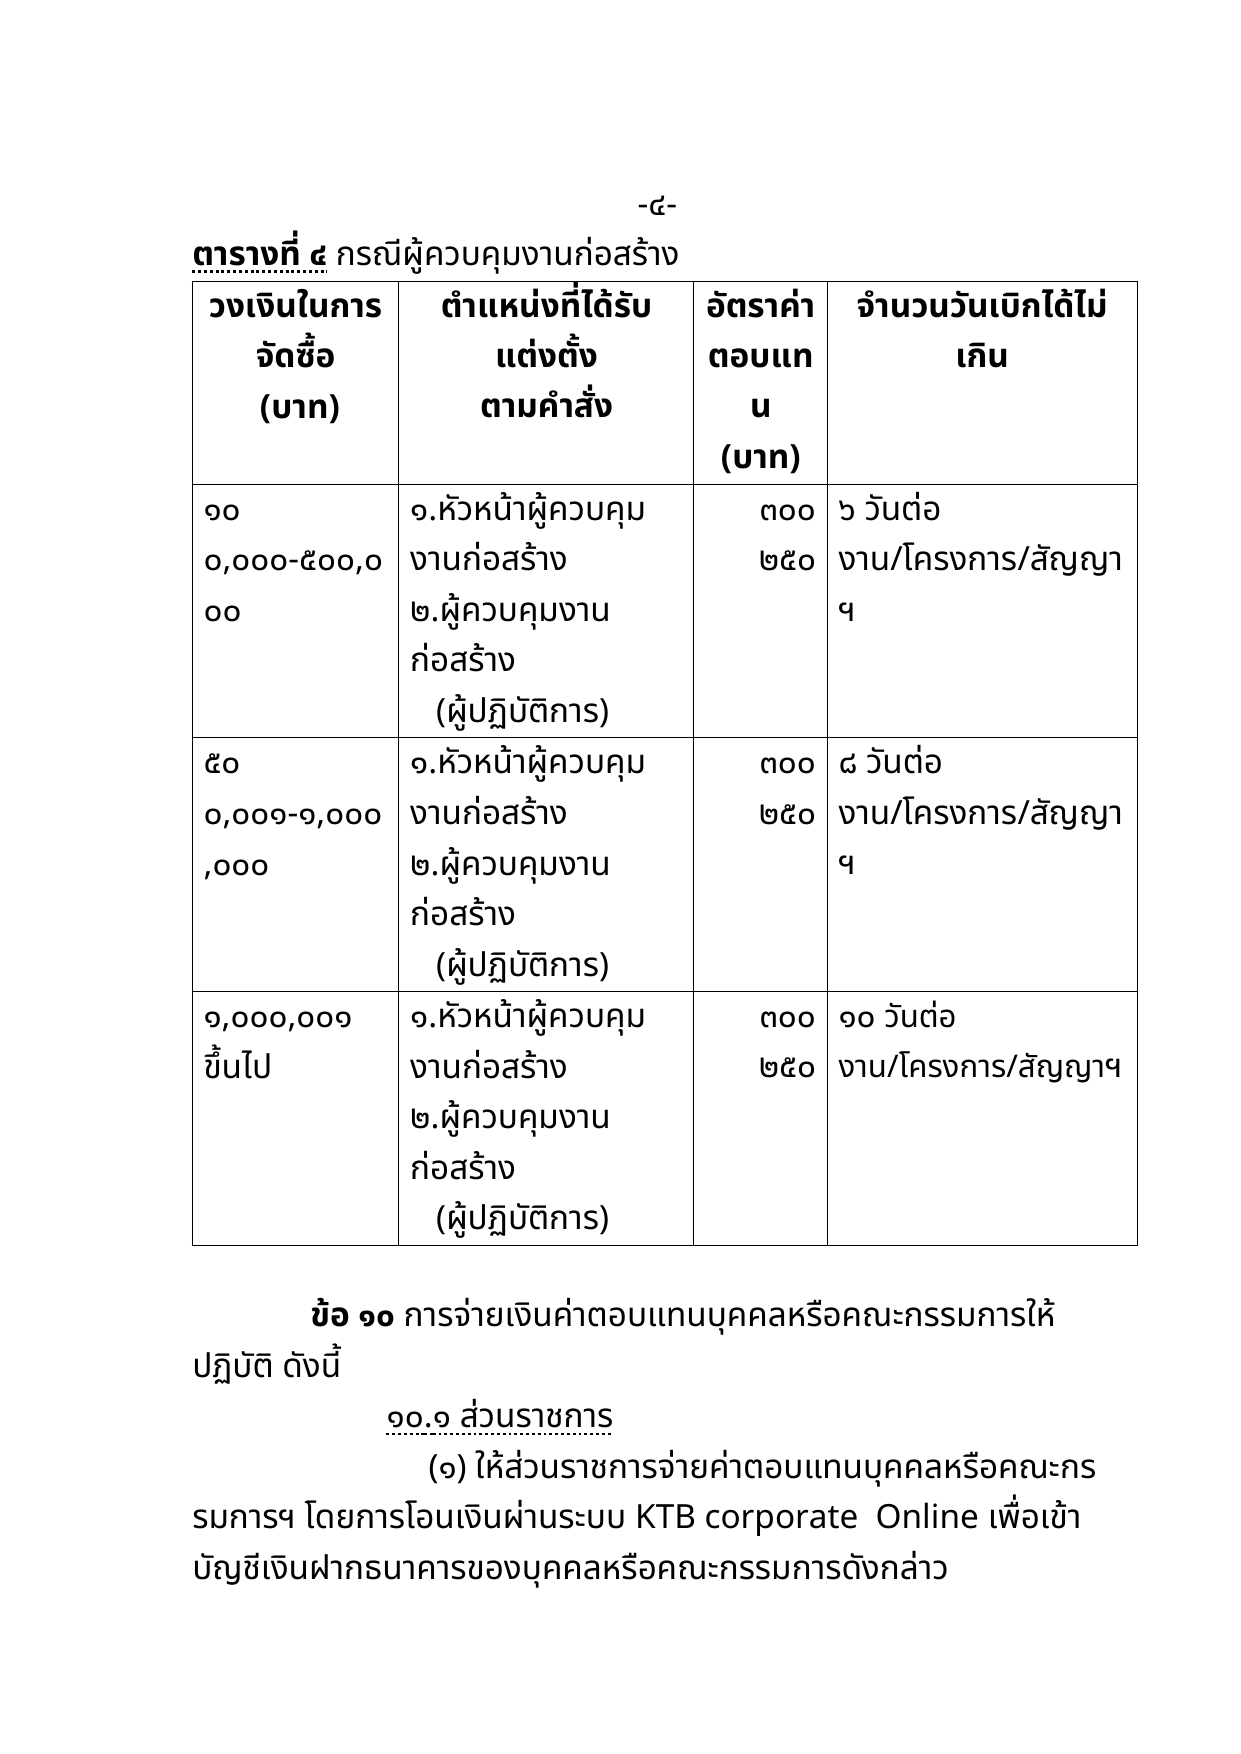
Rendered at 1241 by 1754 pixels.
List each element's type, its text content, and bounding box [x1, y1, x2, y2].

table_cell ๘ วันต่องาน/โครงการ/สัญญาฯ [828, 738, 1137, 991]
text -๔- [192, 179, 1122, 230]
table_cell ๑.หัวหน้าผู้ควบคุมงานก่อสร้าง ๒.ผู้ควบคุมงานก่อสร้าง (ผู้ปฏิบัติการ) [399, 485, 693, 737]
table_cell ๓๐๐ ๒๕๐ [694, 992, 827, 1245]
text ๑๐.๑ ส่วนราชการ [192, 1392, 1122, 1443]
table_cell ๕๐๐,๐๐๑-๑,๐๐๐,๐๐๐ [193, 738, 398, 991]
table_cell ๑.หัวหน้าผู้ควบคุมงานก่อสร้าง ๒.ผู้ควบคุมงานก่อสร้าง (ผู้ปฏิบัติการ) [399, 992, 693, 1245]
table_cell ๑๐ วันต่องาน/โครงการ/สัญญาฯ [828, 992, 1137, 1245]
table_cell ๖ วันต่องาน/โครงการ/สัญญาฯ [828, 485, 1137, 737]
table_cell ๑๐๐,๐๐๐-๕๐๐,๐๐๐ [193, 485, 398, 737]
table_header วงเงินในการจัดซื้อ (บาท) [193, 282, 398, 483]
table_header จำนวนวันเบิกได้ไม่เกิน [828, 282, 1137, 483]
text ข้อ ๑๐ การจ่ายเงินค่าตอบแทนบุคคลหรือคณะกรรมการให้ปฏิบัติ ดังนี้ [192, 1291, 1122, 1392]
table_cell ๓๐๐ ๒๕๐ [694, 738, 827, 991]
table_header อัตราค่าตอบแทน (บาท) [694, 282, 827, 483]
text (๑) ให้ส่วนราชการจ่ายค่าตอบแทนบุคคลหรือคณะกรรมการฯ โดยการโอนเงินผ่านระบบ KTB corporate Online เพื่อเข้าบัญชีเงินฝากธนาคารของบุคคลหรือคณะกรรมการดังกล่าว [192, 1443, 1122, 1594]
table_cell ๑,๐๐๐,๐๐๑ ขึ้นไป [193, 992, 398, 1245]
table_cell ๑.หัวหน้าผู้ควบคุมงานก่อสร้าง ๒.ผู้ควบคุมงานก่อสร้าง (ผู้ปฏิบัติการ) [399, 738, 693, 991]
text ตารางที่ ๔ กรณีผู้ควบคุมงานก่อสร้าง [192, 230, 1122, 281]
table_cell ๓๐๐ ๒๕๐ [694, 485, 827, 737]
table_header ตำแหน่งที่ได้รับแต่งตั้ง ตามคำสั่ง [399, 282, 693, 483]
